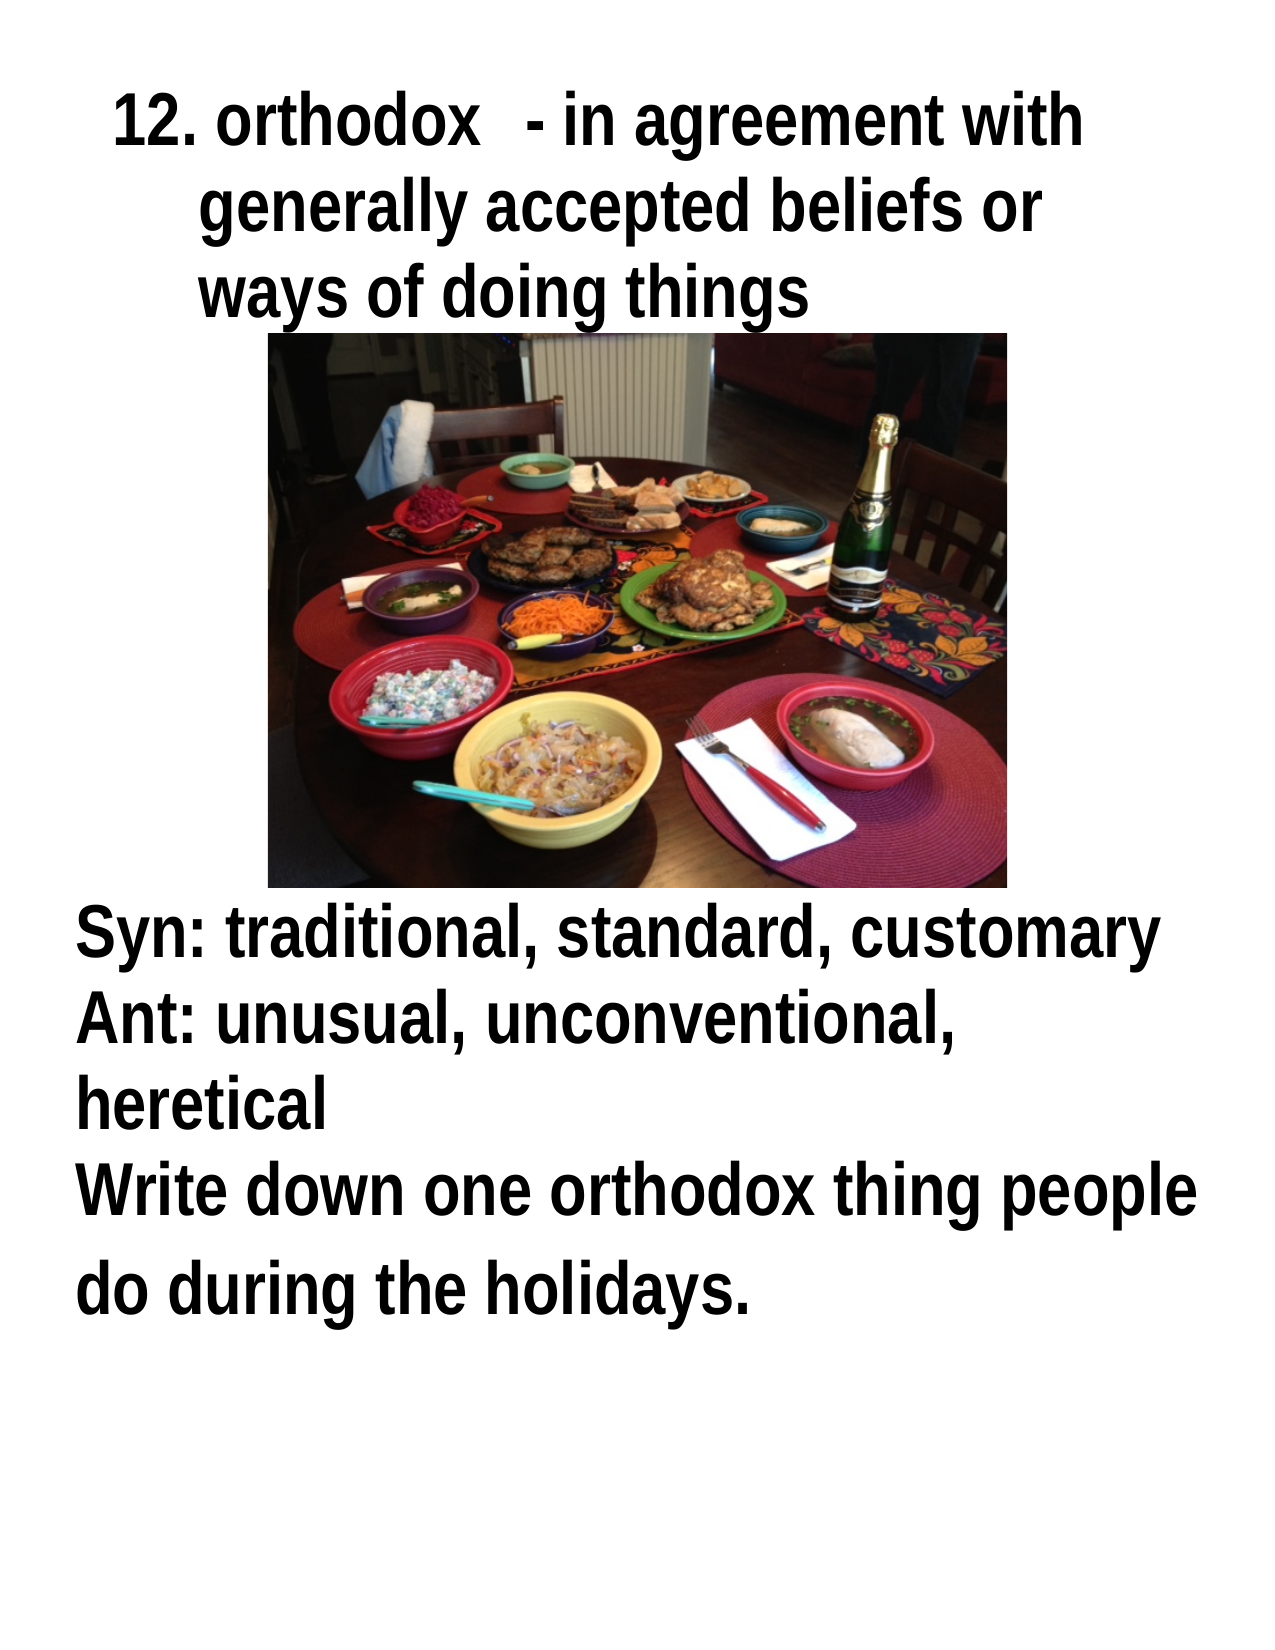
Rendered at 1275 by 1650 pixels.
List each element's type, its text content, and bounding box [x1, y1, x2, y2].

text Syn: traditional, standard, customary [75, 887, 1200, 973]
text Write down one orthodox thing people do during the holidays. [75, 1146, 1200, 1330]
list orthodox - in agreement with generally accepted beliefs or ways of doing things [112, 75, 1200, 333]
picture [267, 333, 1008, 888]
text Ant: unusual, unconventional, heretical [75, 973, 1200, 1146]
